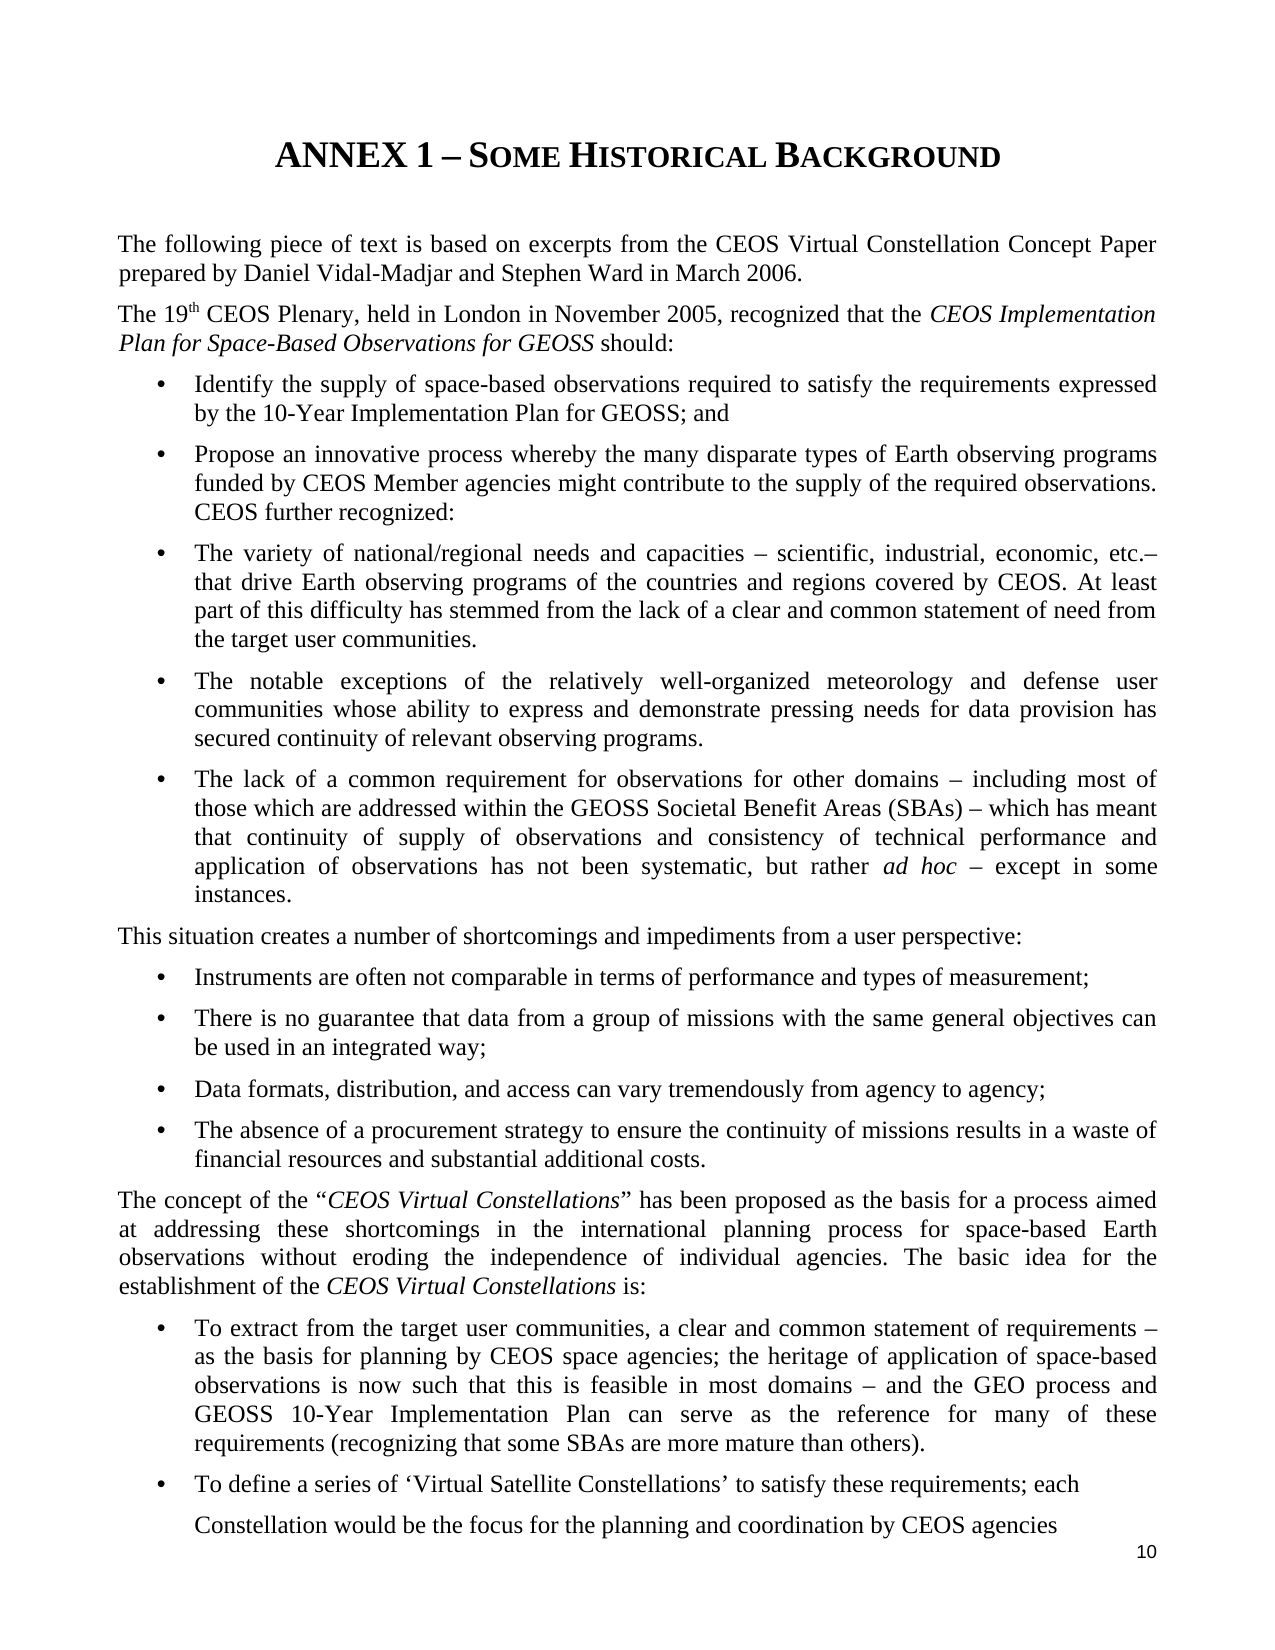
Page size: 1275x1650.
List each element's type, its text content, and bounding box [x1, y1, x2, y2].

list The absence of a procurement strategy to ensure the continuity of missions results in a waste of financial resources and substantial additional costs. [157, 1115, 1158, 1172]
list Instruments are often not comparable in terms of performance and types of measurement; [157, 962, 1158, 991]
list Data formats, distribution, and access can vary tremendously from agency to agency; [157, 1073, 1158, 1102]
subtitle ANNEX 1 – SOME HISTORICAL BACKGROUND [119, 132, 1157, 175]
text The 19th CEOS Plenary, held in London in November 2005, recognized that the CEOS Implementation Plan for Space-Based Observations for GEOSS should: [117, 299, 1158, 357]
list The variety of national/regional needs and capacities – scientific, industrial, economic, etc.– that drive Earth observing programs of the countries and regions covered by CEOS. At least part of this difficulty has stemmed from the lack of a clear and common statement of need from the target user communities. [157, 538, 1158, 653]
text This situation creates a number of shortcomings and impediments from a user perspective: [117, 921, 1158, 949]
list The notable exceptions of the relatively well-organized meteorology and defense user communities whose ability to express and demonstrate pressing needs for data provision has secured continuity of relevant observing programs. [157, 666, 1158, 752]
text The following piece of text is based on excerpts from the CEOS Virtual Constellation Concept Paper prepared by Daniel Vidal-Madjar and Stephen Ward in March 2006. [117, 229, 1158, 287]
text Constellation would be the focus for the planning and coordination by CEOS agencies [194, 1510, 1158, 1539]
text The concept of the “CEOS Virtual Constellations” has been proposed as the basis for a process aimed at addressing these shortcomings in the international planning process for space-based Earth observations without eroding the independence of individual agencies. The basic idea for the establishment of the CEOS Virtual Constellations is: [117, 1185, 1158, 1300]
list To define a series of ‘Virtual Satellite Constellations’ to satisfy these requirements; each [157, 1469, 1158, 1498]
list The lack of a common requirement for observations for other domains – including most of those which are addressed within the GEOSS Societal Benefit Areas (SBAs) – which has meant that continuity of supply of observations and consistency of technical performance and application of observations has not been systematic, but rather ad hoc – except in some instances. [157, 764, 1158, 908]
list To extract from the target user communities, a clear and common statement of requirements – as the basis for planning by CEOS space agencies; the heritage of application of space-based observations is now such that this is feasible in most domains – and the GEO process and GEOSS 10-Year Implementation Plan can serve as the reference for many of these requirements (recognizing that some SBAs are more mature than others). [157, 1312, 1158, 1456]
list There is no guarantee that data from a group of missions with the same general objectives can be used in an integrated way; [157, 1003, 1158, 1061]
list Identify the supply of space-based observations required to satisfy the requirements expressed by the 10-Year Implementation Plan for GEOSS; and [157, 369, 1158, 427]
list Propose an innovative process whereby the many disparate types of Earth observing programs funded by CEOS Member agencies might contribute to the supply of the required observations. CEOS further recognized: [157, 439, 1158, 526]
